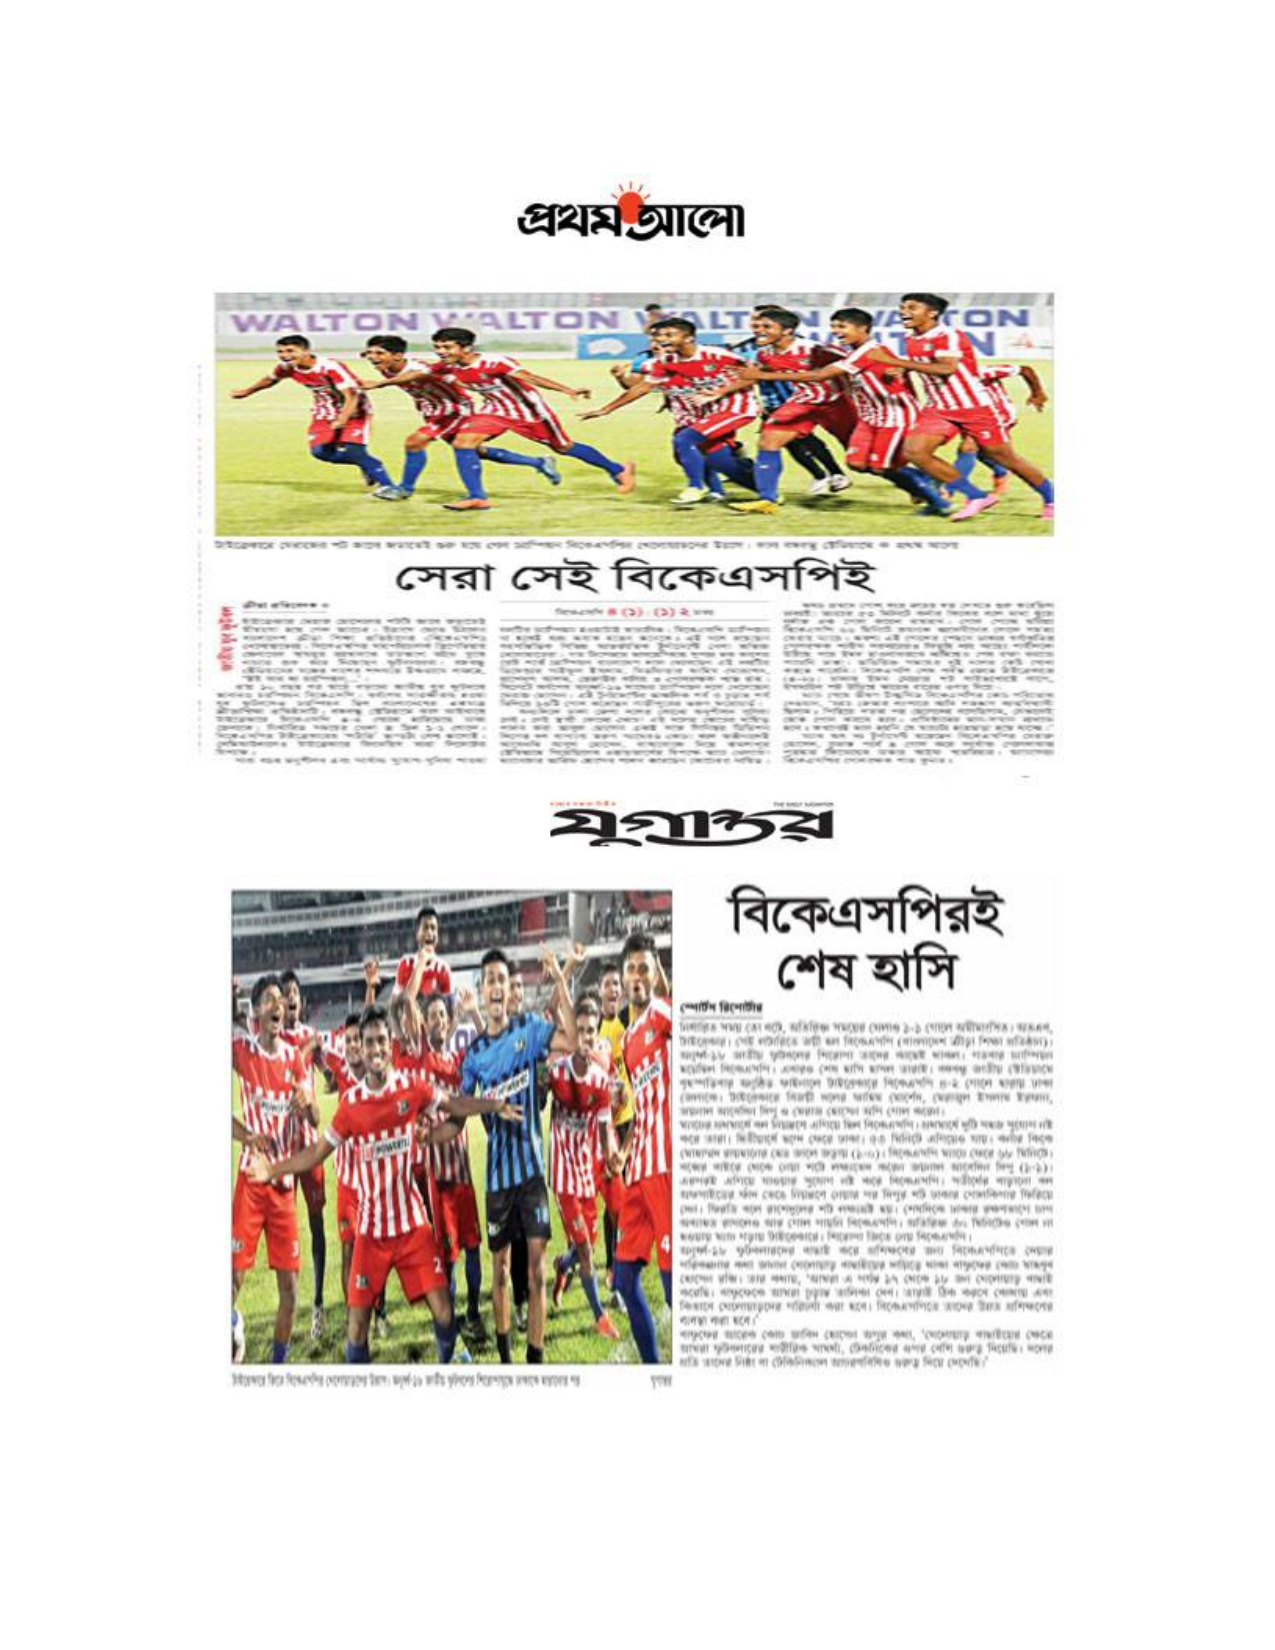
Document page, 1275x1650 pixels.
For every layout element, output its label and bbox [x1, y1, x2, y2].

picture [150, 150, 1081, 1466]
